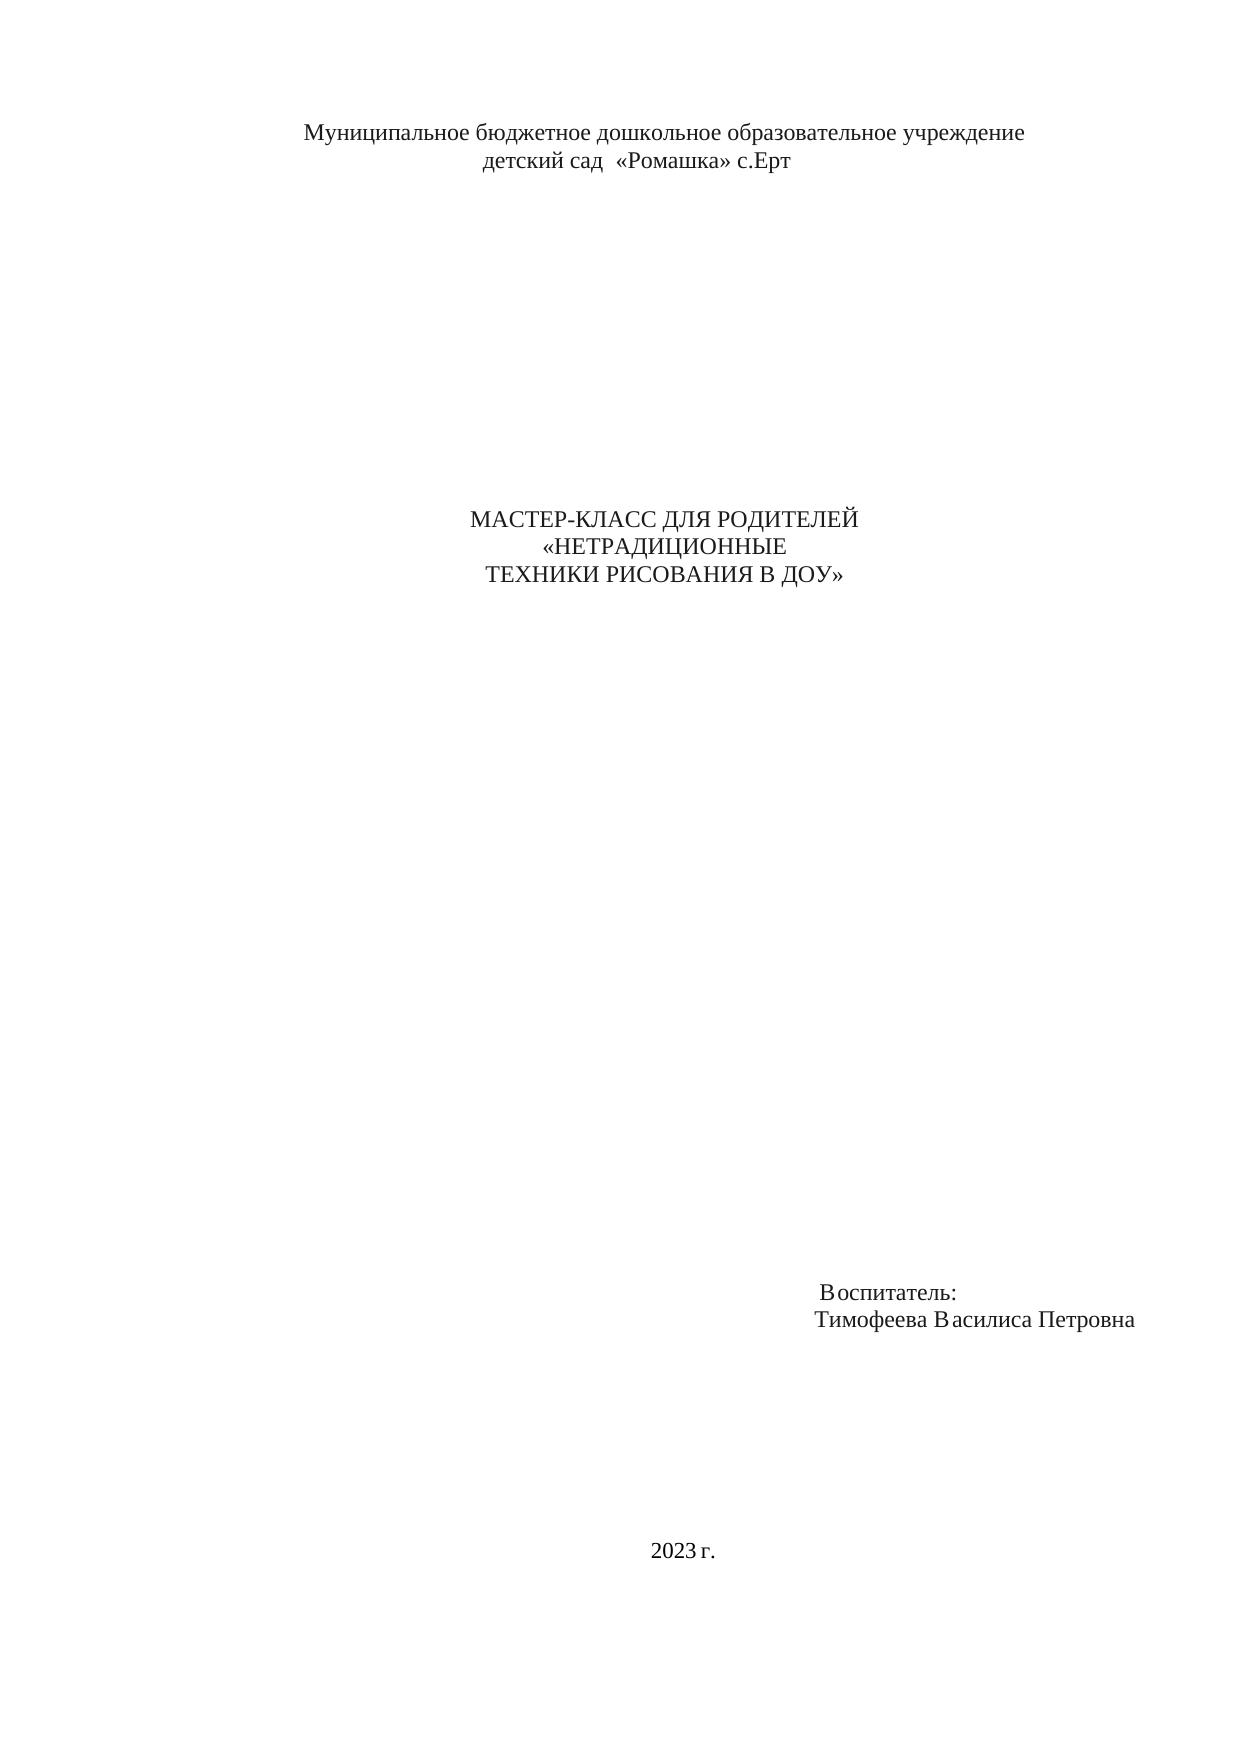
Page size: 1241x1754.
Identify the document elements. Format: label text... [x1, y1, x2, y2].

list г. [215, 1537, 1152, 1563]
text Муниципальное бюджетное дошкольное образовательное учреждение [177, 118, 1152, 146]
text «НЕТРАДИЦИОННЫЕ [177, 532, 1152, 560]
text ТЕХНИКИ РИСОВАНИЯ В ДОУ» [177, 560, 1152, 587]
text МАСТЕР-КЛАСС ДЛЯ РОДИТЕЛЕЙ [177, 504, 1152, 532]
text Тимофеева Василиса Петровна [177, 1305, 1152, 1333]
text Воспитатель: [177, 1277, 1152, 1305]
text детский сад «Ромашка» с.Ерт [177, 146, 1152, 173]
